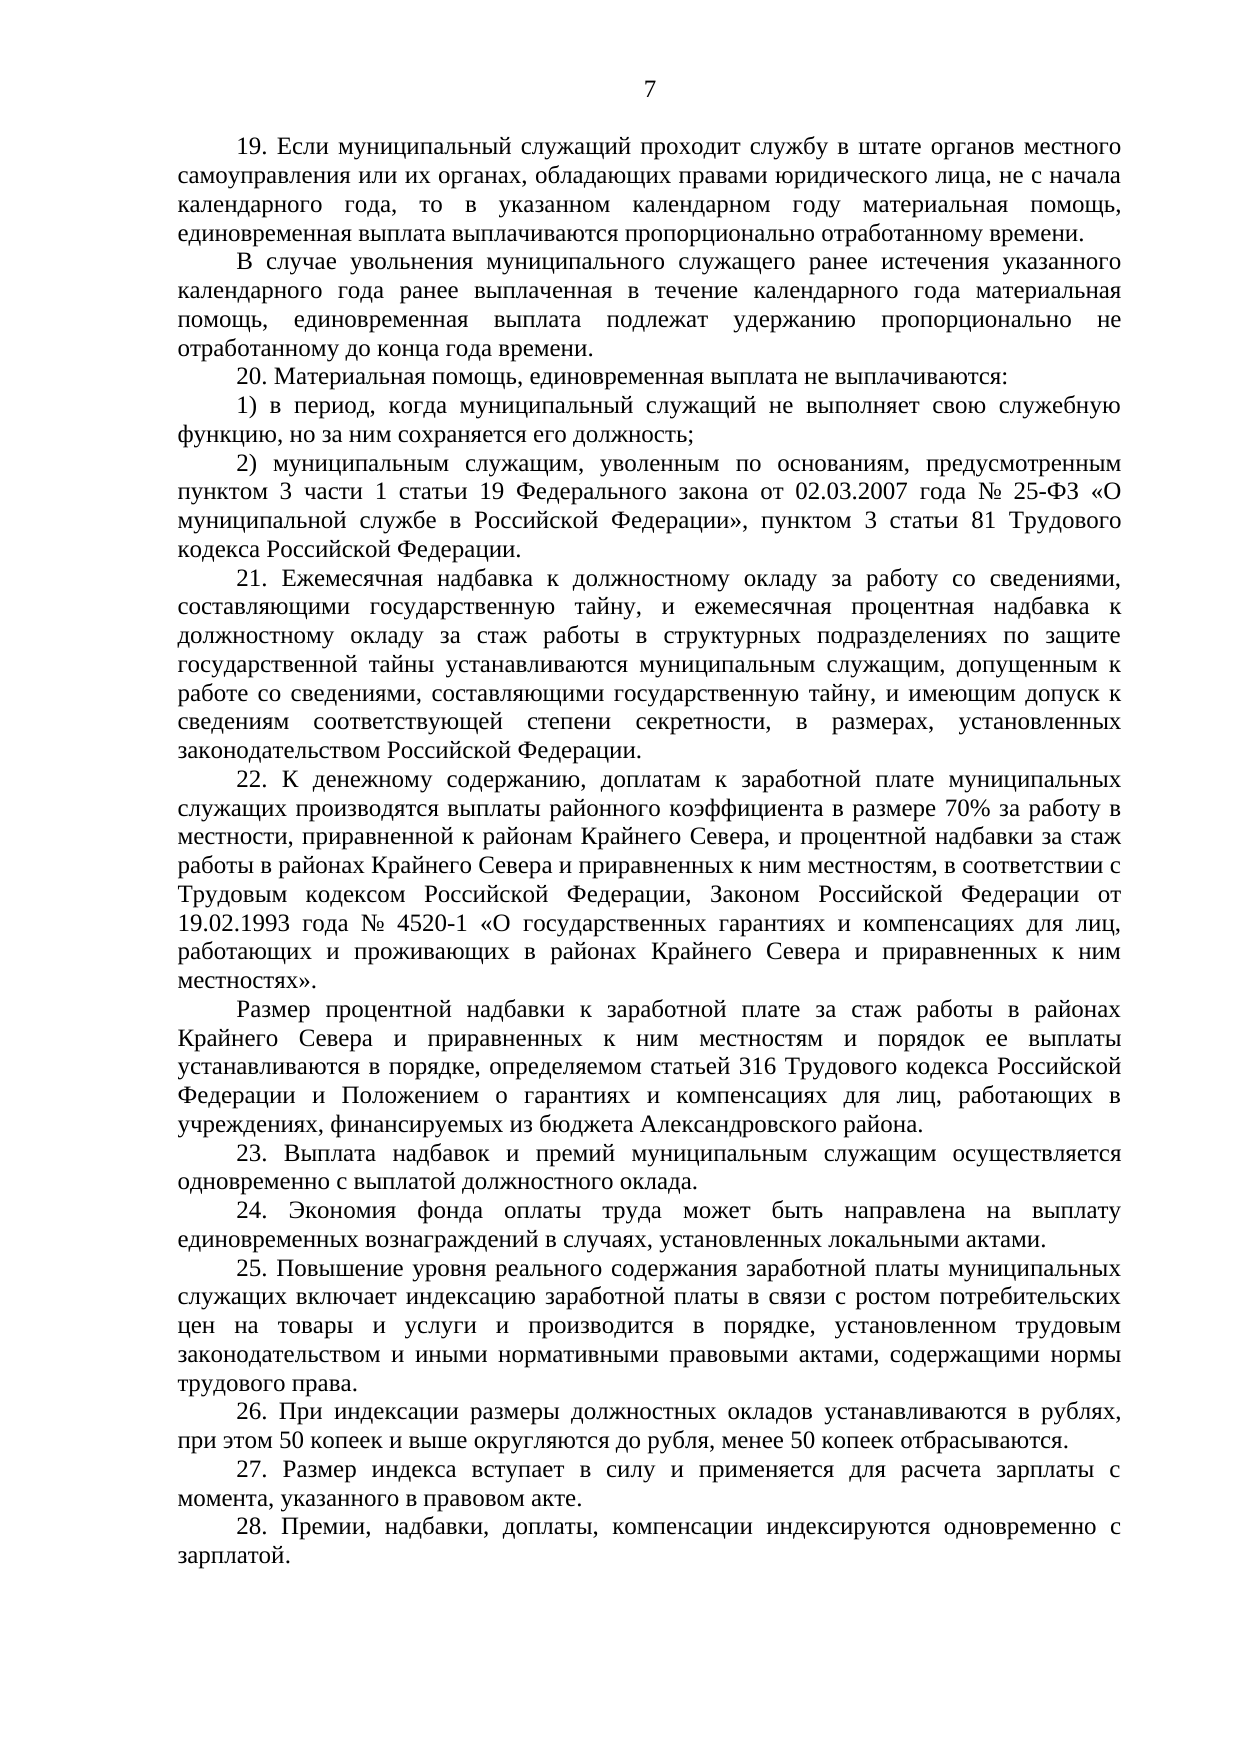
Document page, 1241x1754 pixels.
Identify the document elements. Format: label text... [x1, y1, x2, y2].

text 25. Повышение уровня реального содержания заработной платы муниципальных служащих включает индексацию заработной платы в связи с ростом потребительских цен на товары и услуги и производится в порядке, установленном трудовым законодательством и иными нормативными правовыми актами, содержащими нормы трудового права. [177, 1253, 1122, 1396]
text В случае увольнения муниципального служащего ранее истечения указанного календарного года ранее выплаченная в течение календарного года материальная помощь, единовременная выплата подлежат удержанию пропорционально не отработанному до конца года времени. [177, 246, 1122, 361]
text 27. Размер индекса вступает в силу и применяется для расчета зарплаты с момента, указанного в правовом акте. [177, 1454, 1122, 1511]
text 21. Ежемесячная надбавка к должностному окладу за работу со сведениями, составляющими государственную тайну, и ежемесячная процентная надбавка к должностному окладу за стаж работы в структурных подразделениях по защите государственной тайны устанавливаются муниципальным служащим, допущенным к работе со сведениями, составляющими государственную тайну, и имеющим допуск к сведениям соответствующей степени секретности, в размерах, установленных законодательством Российской Федерации. [177, 563, 1122, 764]
text 28. Премии, надбавки, доплаты, компенсации индексируются одновременно с зарплатой. [177, 1511, 1122, 1569]
text Размер процентной надбавки к заработной плате за стаж работы в районах Крайнего Севера и приравненных к ним местностям и порядок ее выплаты устанавливаются в порядке, определяемом статьей 316 Трудового кодекса Российской Федерации и Положением о гарантиях и компенсациях для лиц, работающих в учреждениях, финансируемых из бюджета Александровского района. [177, 994, 1122, 1138]
text 22. К денежному содержанию, доплатам к заработной плате муниципальных служащих производятся выплаты районного коэффициента в размере 70% за работу в местности, приравненной к районам Крайнего Севера, и процентной надбавки за стаж работы в районах Крайнего Севера и приравненных к ним местностям, в соответствии с Трудовым кодексом Российской Федерации, Законом Российской Федерации от 19.02.1993 года № 4520-1 «О государственных гарантиях и компенсациях для лиц, работающих и проживающих в районах Крайнего Севера и приравненных к ним местностях». [177, 764, 1122, 994]
text 2) муниципальным служащим, уволенным по основаниям, предусмотренным пунктом 3 части 1 статьи 19 Федерального закона от 02.03.2007 года № 25-ФЗ «О муниципальной службе в Российской Федерации», пунктом 3 статьи 81 Трудового кодекса Российской Федерации. [177, 448, 1122, 563]
text 1) в период, когда муниципальный служащий не выполняет свою служебную функцию, но за ним сохраняется его должность; [177, 390, 1122, 448]
text 26. При индексации размеры должностных окладов устанавливаются в рублях, при этом 50 копеек и выше округляются до рубля, менее 50 копеек отбрасываются. [177, 1396, 1122, 1454]
text 23. Выплата надбавок и премий муниципальным служащим осуществляется одновременно с выплатой должностного оклада. [177, 1138, 1122, 1195]
text 20. Материальная помощь, единовременная выплата не выплачиваются: [177, 361, 1122, 390]
text 24. Экономия фонда оплаты труда может быть направлена на выплату единовременных вознаграждений в случаях, установленных локальными актами. [177, 1195, 1122, 1253]
text 19. Если муниципальный служащий проходит службу в штате органов местного самоуправления или их органах, обладающих правами юридического лица, не с начала календарного года, то в указанном календарном году материальная помощь, единовременная выплата выплачиваются пропорционально отработанному времени. [177, 131, 1122, 246]
